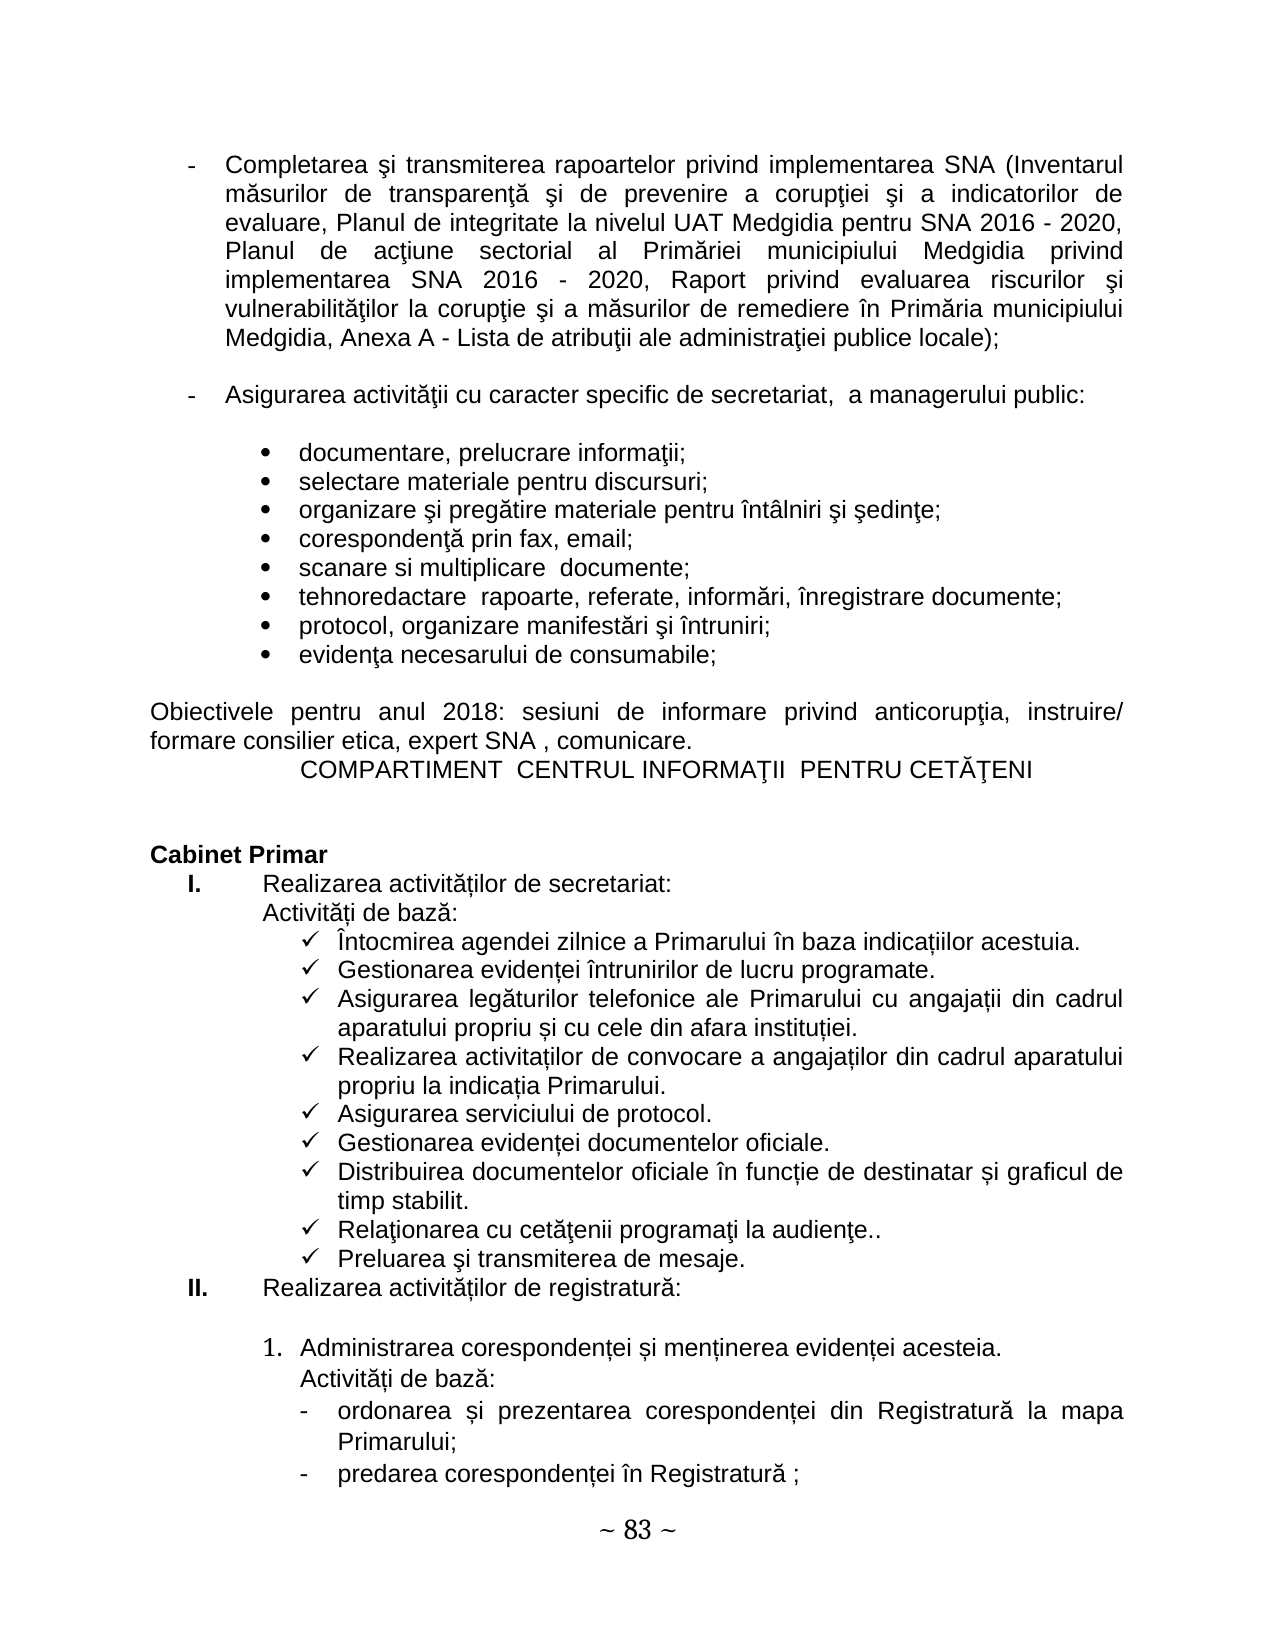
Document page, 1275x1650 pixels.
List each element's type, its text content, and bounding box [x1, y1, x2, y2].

text Cabinet Primar [150, 840, 1125, 869]
list selectare materiale pentru discursuri; [261, 467, 1125, 495]
list documentare, prelucrare informaţii; [261, 438, 1125, 467]
list protocol, organizare manifestări şi întruniri; [261, 611, 1125, 640]
list Distribuirea documentelor oficiale în funcție de destinatar și graficul de timp stabilit. [300, 1157, 1125, 1215]
list scanare si multiplicare documente; [261, 553, 1125, 582]
list ordonarea și prezentarea corespondenței din Registratură la mapa Primarului; [300, 1393, 1125, 1456]
list Realizarea activităților de secretariat: [187, 869, 1125, 898]
list evidenţa necesarului de consumabile; [261, 640, 1125, 668]
text Obiectivele pentru anul 2018: sesiuni de informare privind anticorupţia, instruire/ formare consilier etica, expert SNA , comunicare. [150, 697, 1125, 755]
list predarea corespondenței în Registratură ; [300, 1456, 1125, 1490]
list Întocmirea agendei zilnice a Primarului în baza indicațiilor acestuia. [300, 927, 1125, 955]
list Administrarea corespondenței și menținerea evidenței acesteia. [262, 1330, 1125, 1364]
list Gestionarea evidenței întrunirilor de lucru programate. [300, 955, 1125, 984]
list Completarea şi transmiterea rapoartelor privind implementarea SNA (Inventarul măsurilor de transparenţă şi de prevenire a corupţiei şi a indicatorilor de evaluare, Planul de integritate la nivelul UAT Medgidia pentru SNA 2016 - 2020, Planul de acţiune sectorial al Primăriei municipiului Medgidia privind implementarea SNA 2016 - 2020, Raport privind evaluarea riscurilor şi vulnerabilităţilor la corupţie şi a măsurilor de remediere în Primăria municipiului Medgidia, Anexa A - Lista de atribuţii ale administraţiei publice locale); [187, 150, 1125, 351]
list Realizarea activitaților de convocare a angajaților din cadrul aparatului propriu la indicația Primarului. [300, 1042, 1125, 1099]
list Gestionarea evidenței documentelor oficiale. [300, 1128, 1125, 1157]
list Preluarea şi transmiterea de mesaje. [300, 1244, 1125, 1272]
list Activități de bază: [300, 1364, 1125, 1393]
list corespondenţă prin fax, email; [261, 524, 1125, 553]
list organizare şi pregătire materiale pentru întâlniri şi şedinţe; [261, 495, 1125, 524]
list Realizarea activităților de registratură: [187, 1272, 1125, 1301]
list Asigurarea legăturilor telefonice ale Primarului cu angajații din cadrul aparatului propriu și cu cele din afara instituției. [300, 984, 1125, 1042]
list Asigurarea activităţii cu caracter specific de secretariat, a managerului public: [187, 380, 1125, 409]
list Asigurarea serviciului de protocol. [300, 1099, 1125, 1128]
list tehnoredactare rapoarte, referate, informări, înregistrare documente; [261, 582, 1125, 611]
list Activități de bază: [262, 898, 1125, 927]
text COMPARTIMENT CENTRUL INFORMAŢII PENTRU CETĂŢENI [225, 755, 1125, 783]
list Relaţionarea cu cetăţenii programaţi la audienţe.. [300, 1215, 1125, 1244]
